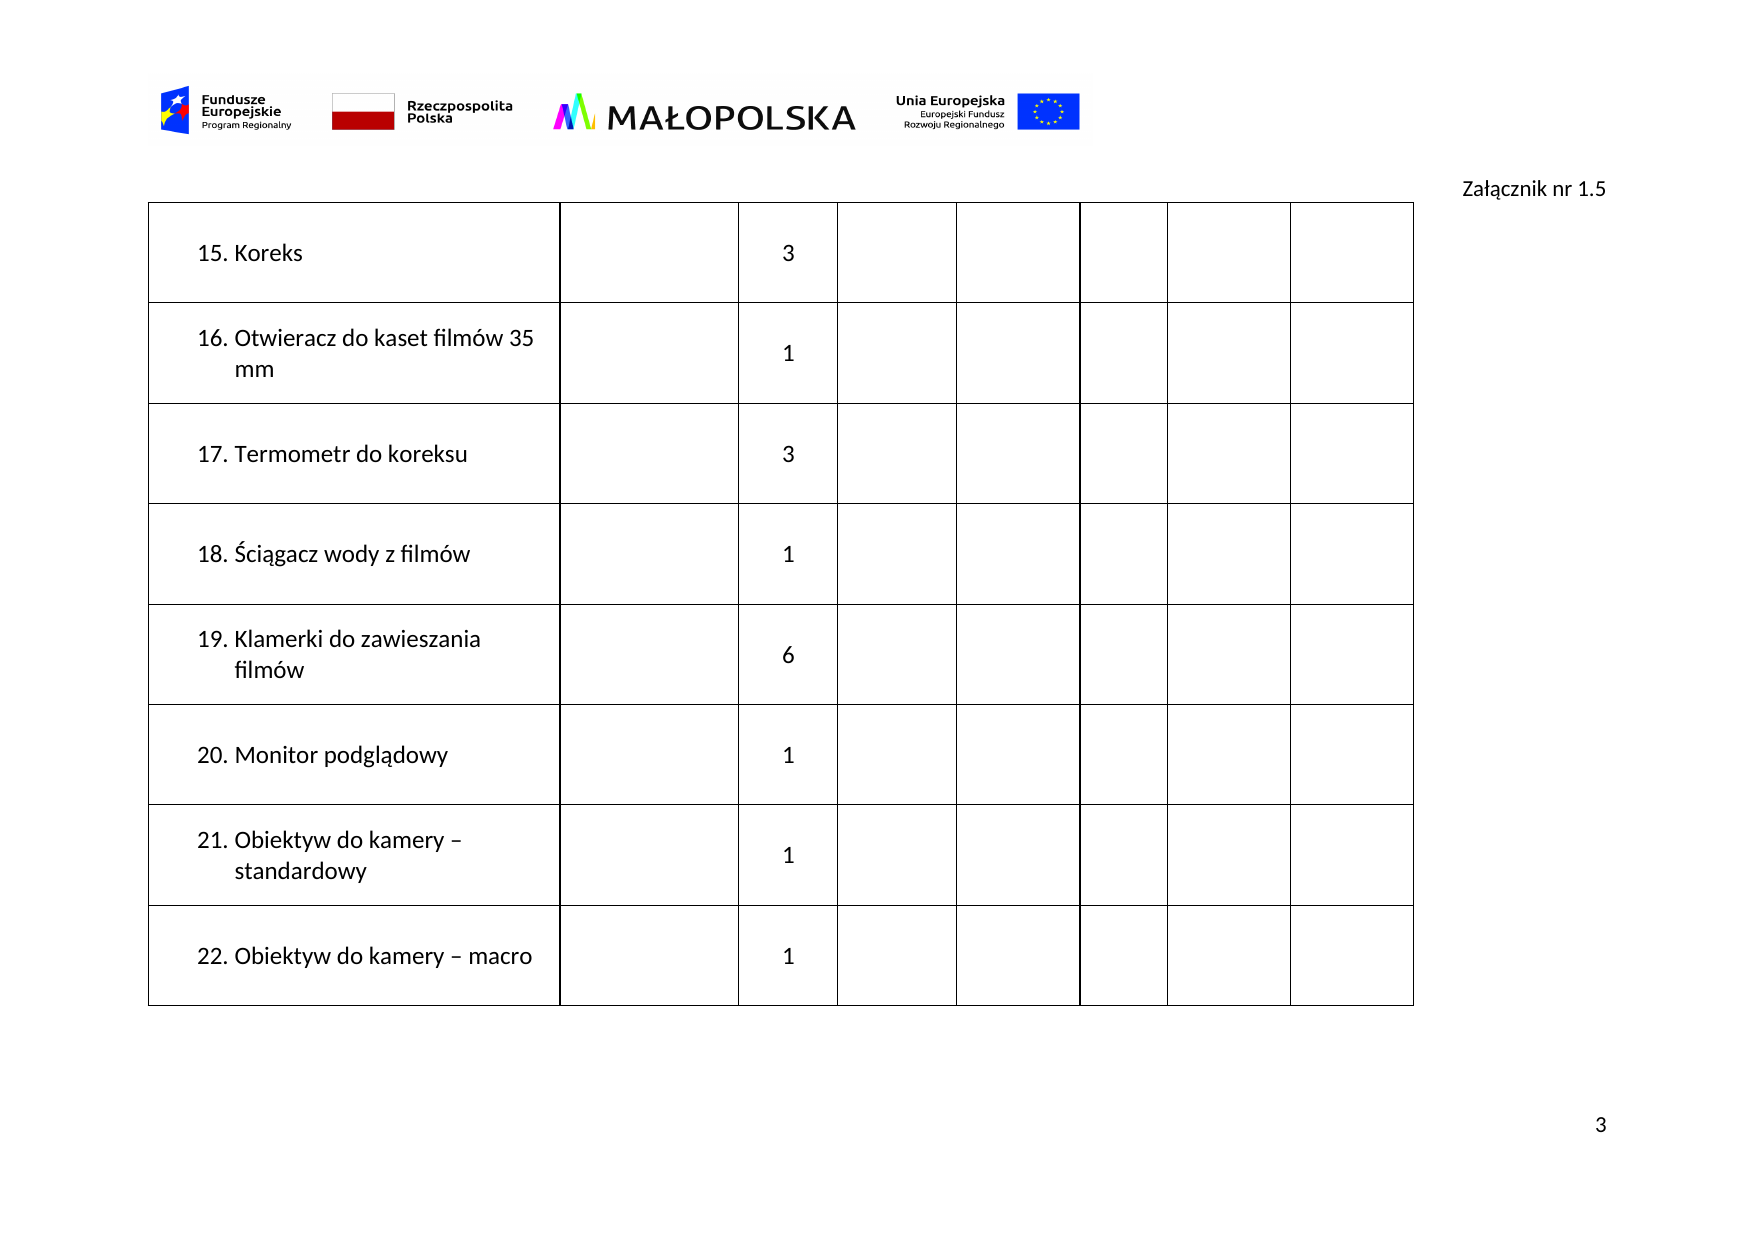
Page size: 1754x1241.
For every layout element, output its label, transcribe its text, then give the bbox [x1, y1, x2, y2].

table_cell Klamerki do zawieszania filmów [149, 605, 559, 704]
table_cell [1081, 805, 1167, 905]
table_cell 1 [739, 303, 837, 403]
table_cell [1081, 605, 1167, 704]
table_cell [1168, 404, 1290, 503]
table_cell [1081, 404, 1167, 503]
table_cell [1291, 504, 1413, 603]
table_cell 1 [739, 705, 837, 804]
table_cell Monitor podglądowy [149, 705, 559, 804]
table_cell [957, 303, 1079, 403]
table_cell Termometr do koreksu [149, 404, 559, 503]
table_cell [838, 303, 956, 403]
table_cell [957, 705, 1079, 804]
table_cell [1168, 805, 1290, 905]
table_cell [957, 805, 1079, 905]
table_cell [561, 404, 738, 503]
table_cell 3 [739, 203, 837, 302]
table_cell [957, 906, 1079, 1005]
table_cell 1 [739, 805, 837, 905]
table_cell [561, 705, 738, 804]
table_cell Ściągacz wody z filmów [149, 504, 559, 603]
table_cell [1081, 906, 1167, 1005]
table_cell [1168, 605, 1290, 704]
picture [147, 73, 1093, 146]
table_cell [1291, 906, 1413, 1005]
table_cell [838, 504, 956, 603]
table_cell [957, 203, 1079, 302]
table_cell [561, 203, 738, 302]
table_cell [957, 404, 1079, 503]
table_cell [1168, 504, 1290, 603]
table_cell [1081, 504, 1167, 603]
table_cell 3 [739, 404, 837, 503]
table_cell [1291, 805, 1413, 905]
table_cell [561, 906, 738, 1005]
table_cell 1 [739, 906, 837, 1005]
table_cell [1168, 906, 1290, 1005]
table_cell [838, 605, 956, 704]
table_cell [1081, 203, 1167, 302]
table_cell [1291, 605, 1413, 704]
table_cell [561, 605, 738, 704]
table_cell 6 [739, 605, 837, 704]
table_cell Obiektyw do kamery – macro [149, 906, 559, 1005]
table_cell [838, 203, 956, 302]
table_cell [561, 303, 738, 403]
table_cell [1168, 303, 1290, 403]
table_cell Otwieracz do kaset filmów 35 mm [149, 303, 559, 403]
table_cell [561, 504, 738, 603]
table_cell [1291, 404, 1413, 503]
table_cell 1 [739, 504, 837, 603]
table_cell [561, 805, 738, 905]
table_cell [838, 906, 956, 1005]
table_cell [838, 705, 956, 804]
table_cell [1168, 203, 1290, 302]
table_cell [957, 605, 1079, 704]
table_cell [1081, 303, 1167, 403]
table_cell [957, 504, 1079, 603]
table_cell [1081, 705, 1167, 804]
table_cell [1168, 705, 1290, 804]
table_cell [1291, 303, 1413, 403]
table_cell [1291, 705, 1413, 804]
table_cell [838, 805, 956, 905]
table_cell Koreks [149, 203, 559, 302]
table_cell [1291, 203, 1413, 302]
table_cell [838, 404, 956, 503]
table_cell Obiektyw do kamery – standardowy [149, 805, 559, 905]
